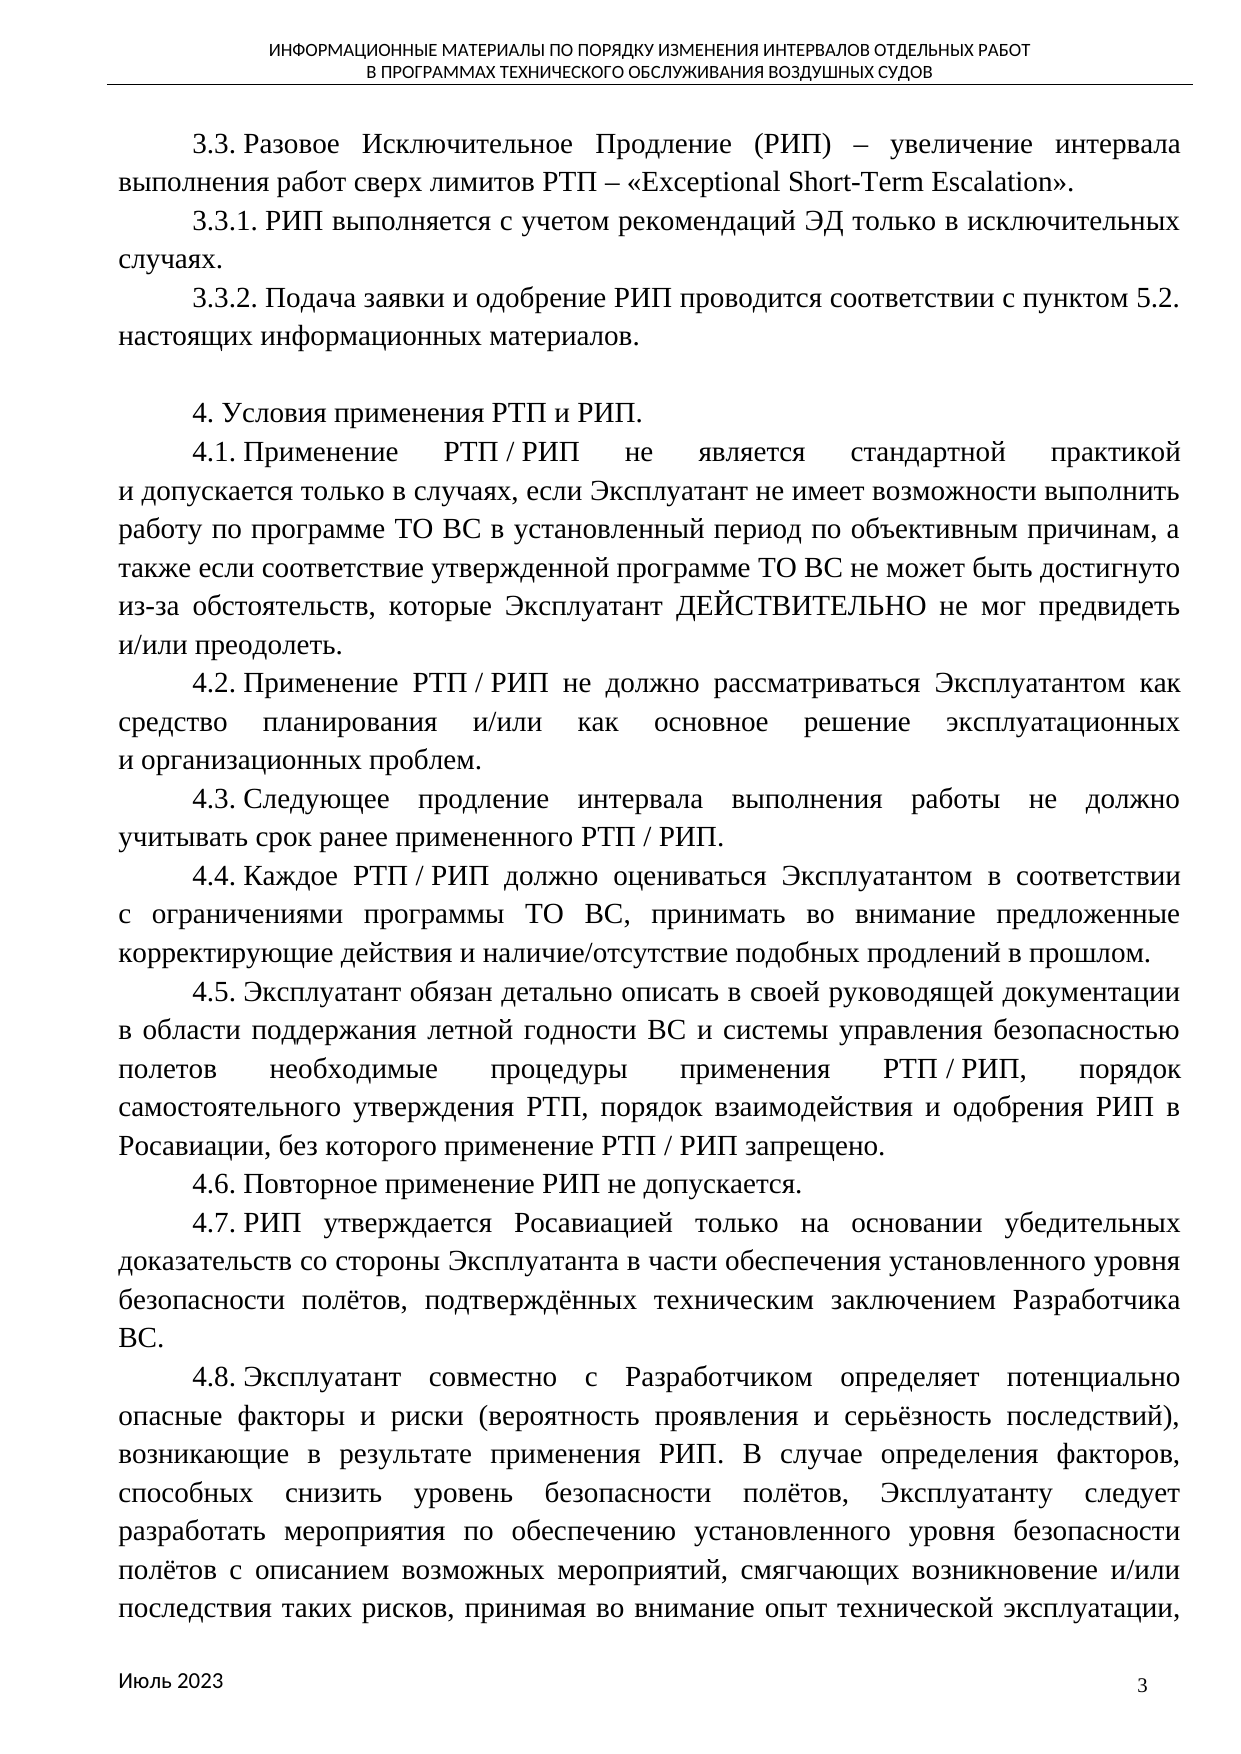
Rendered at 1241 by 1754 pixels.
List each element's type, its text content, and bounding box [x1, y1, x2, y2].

text 4.7. РИП утверждается Росавиацией только на основании убедительных доказательств со стороны Эксплуатанта в части обеспечения установленного уровня безопасности полётов, подтверждённых техническим заключением Разработчика ВС. [118, 1205, 1181, 1354]
text 4.3. Следующее продление интервала выполнения работы не должно учитывать срок ранее примененного РТП / РИП. [118, 781, 1181, 853]
text 3.3. Разовое Исключительное Продление (РИП) – увеличение интервала выполнения работ сверх лимитов РТП – «Exceptional Short-Term Escalation». [118, 126, 1181, 198]
text 4.2. Применение РТП / РИП не должно рассматриваться Эксплуатантом как средство планирования и/или как основное решение эксплуатационных и организационных проблем. [118, 665, 1181, 776]
text 3.3.2. Подача заявки и одобрение РИП проводится соответствии с пунктом 5.2. настоящих информационных материалов. [118, 280, 1181, 352]
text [118, 1359, 1181, 1624]
text 4. Условия применения РТП и РИП. [118, 396, 1181, 429]
text 4.4. Каждое РТП / РИП должно оцениваться Эксплуатантом в соответствии с ограничениями программы ТО ВС, принимать во внимание предложенные корректирующие действия и наличие/отсутствие подобных продлений в прошлом. [118, 858, 1181, 969]
text 4.6. Повторное применение РИП не допускается. [118, 1166, 1181, 1200]
text 3.3.1. РИП выполняется с учетом рекомендаций ЭД только в исключительных случаях. [118, 203, 1181, 275]
text 4.1. Применение РТП / РИП не является стандартной практикой и допускается только в случаях, если Эксплуатант не имеет возможности выполнить работу по программе ТО ВС в установленный период по объективным причинам, а также если соответствие утвержденной программе ТО ВС не может быть достигнуто из-за обстоятельств, которые Эксплуатант ДЕЙСТВИТЕЛЬНО не мог предвидеть и/или преодолеть. [118, 434, 1181, 660]
text 4.5. Эксплуатант обязан детально описать в своей руководящей документации в области поддержания летной годности ВС и системы управления безопасностью полетов необходимые процедуры применения РТП / РИП, порядок самостоятельного утверждения РТП, порядок взаимодействия и одобрения РИП в Росавиации, без которого применение РТП / РИП запрещено. [118, 974, 1181, 1161]
